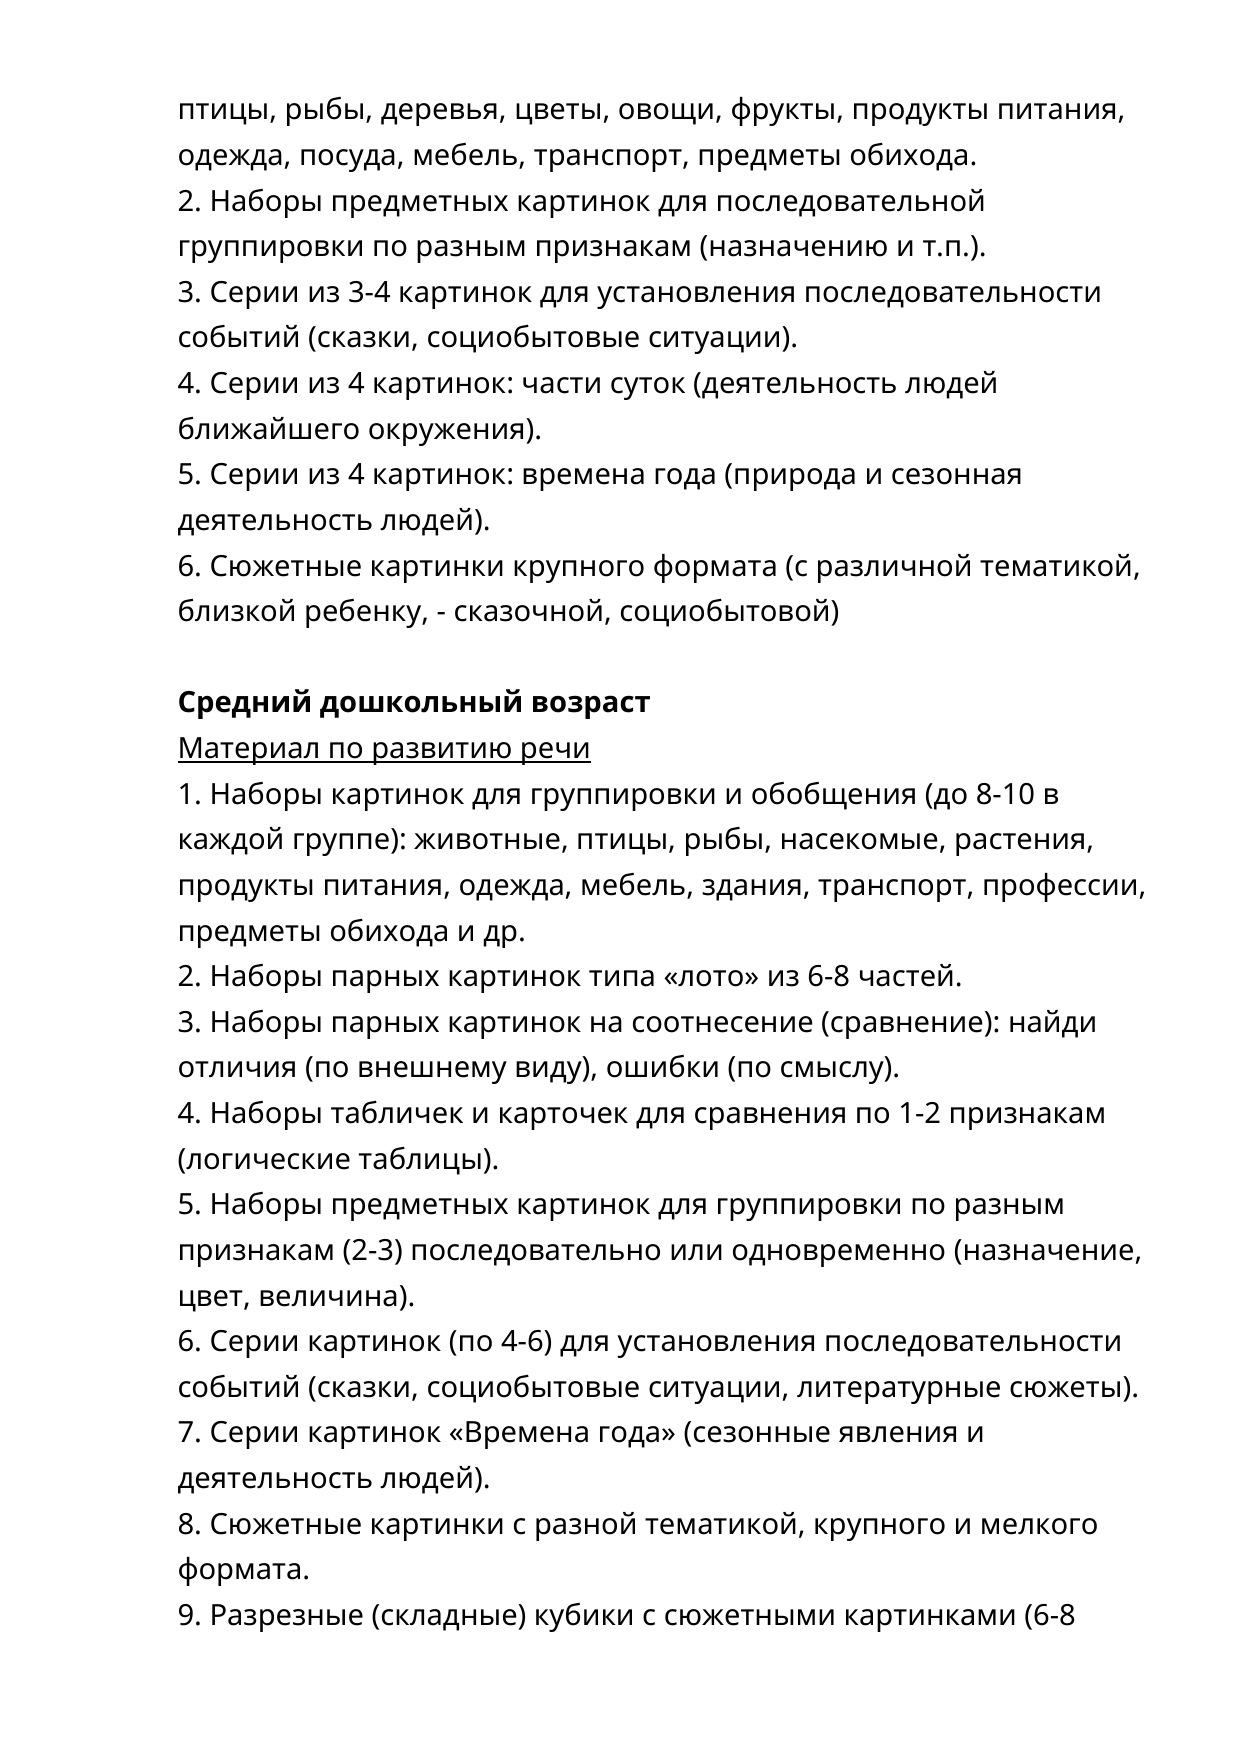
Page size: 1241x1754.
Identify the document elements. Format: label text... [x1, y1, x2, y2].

text Материал по развитию речи [177, 727, 1152, 767]
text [177, 89, 1152, 174]
text 5. Серии из 4 картинок: времена года (природа и сезонная деятельность людей). [177, 454, 1152, 539]
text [177, 773, 1152, 1634]
text 6. Сюжетные картинки крупного формата (с различной тематикой, близкой ребенку, - сказочной, социобытовой) [177, 545, 1152, 630]
text 3. Серии из 3-4 картинок для установления последовательности событий (сказки, социобытовые ситуации). [177, 271, 1152, 356]
text 2. Наборы предметных картинок для последовательной группировки по разным признакам (назначению и т.п.). [177, 180, 1152, 265]
text 4. Серии из 4 картинок: части суток (деятельность людей ближайшего окружения). [177, 362, 1152, 448]
text Средний дошкольный возраст [177, 682, 1152, 721]
